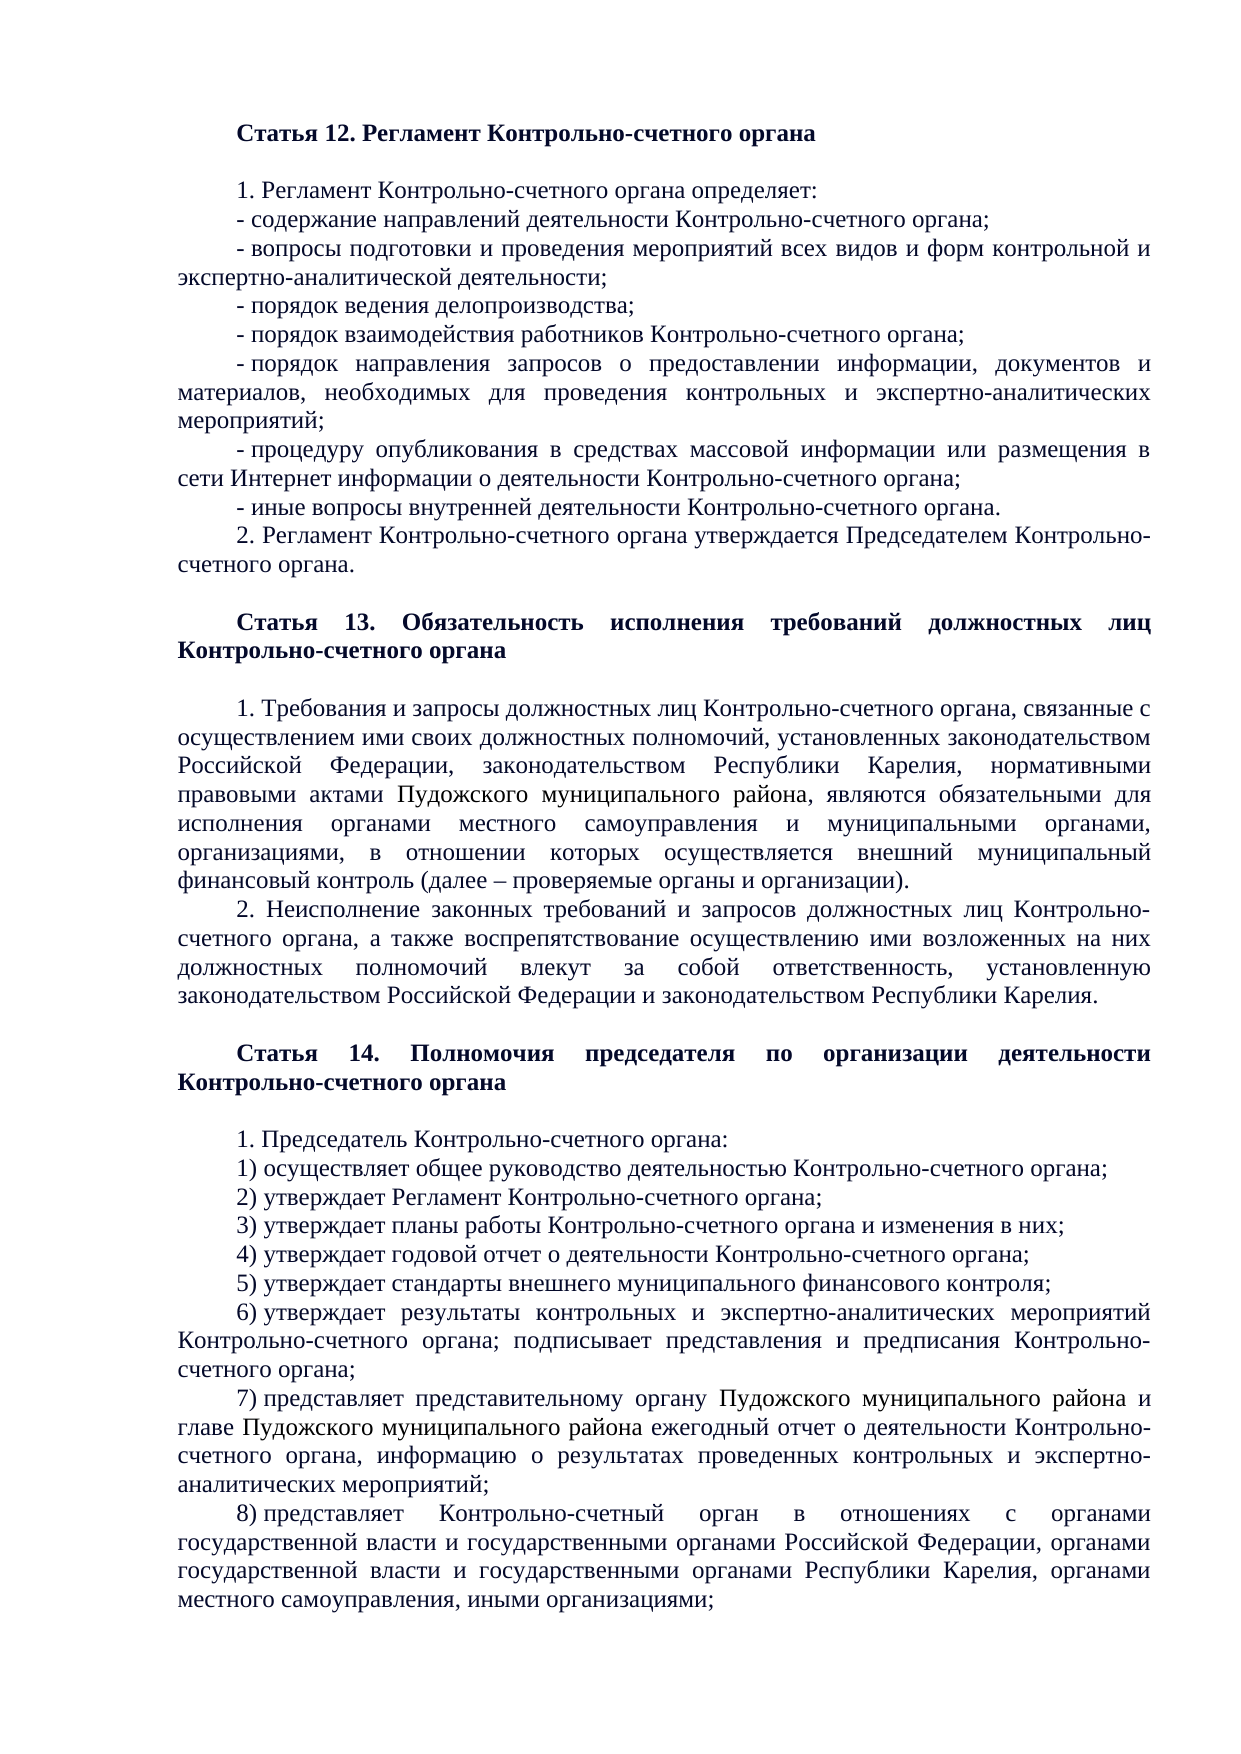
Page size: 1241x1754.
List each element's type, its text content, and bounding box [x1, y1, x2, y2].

text - содержание направлений деятельности Контрольно-счетного органа; [177, 204, 1152, 233]
text - иные вопросы внутренней деятельности Контрольно-счетного органа. [177, 492, 1152, 521]
text 2. Регламент Контрольно-счетного органа утверждается Председателем Контрольно-счетного органа. [177, 521, 1152, 578]
text 1. Председатель Контрольно-счетного органа: [177, 1124, 1152, 1153]
text 7) представляет представительному органу Пудожского муниципального района и главе Пудожского муниципального района ежегодный отчет о деятельности Контрольно-счетного органа, информацию о результатах проведенных контрольных и экспертно-аналитических мероприятий; [177, 1383, 1152, 1498]
text Статья 12. Регламент Контрольно-счетного органа [177, 118, 1152, 147]
text 3) утверждает планы работы Контрольно-счетного органа и изменения в них; [177, 1211, 1152, 1239]
text - порядок ведения делопроизводства; [177, 291, 1152, 319]
text Статья 14. Полномочия председателя по организации деятельности Контрольно-счетного органа [177, 1038, 1152, 1096]
text 2) утверждает Регламент Контрольно-счетного органа; [177, 1182, 1152, 1211]
text 1. Регламент Контрольно-счетного органа определяет: [177, 176, 1152, 204]
text 5) утверждает стандарты внешнего муниципального финансового контроля; [177, 1268, 1152, 1297]
text - порядок направления запросов о предоставлении информации, документов и материалов, необходимых для проведения контрольных и экспертно-аналитических мероприятий; [177, 348, 1152, 434]
text - вопросы подготовки и проведения мероприятий всех видов и форм контрольной и экспертно-аналитической деятельности; [177, 233, 1152, 291]
text 4) утверждает годовой отчет о деятельности Контрольно-счетного органа; [177, 1239, 1152, 1268]
text 1) осуществляет общее руководство деятельностью Контрольно-счетного органа; [177, 1153, 1152, 1182]
text 2. Неисполнение законных требований и запросов должностных лиц Контрольно-счетного органа, а также воспрепятствование осуществлению ими возложенных на них должностных полномочий влекут за собой ответственность, установленную законодательством Российской Федерации и законодательством Республики Карелия. [177, 894, 1152, 1009]
text 1. Требования и запросы должностных лиц Контрольно-счетного органа, связанные с осуществлением ими своих должностных полномочий, установленных законодательством Российской Федерации, законодательством Республики Карелия, нормативными правовыми актами Пудожского муниципального района, являются обязательными для исполнения органами местного самоуправления и муниципальными органами, организациями, в отношении которых осуществляется внешний муниципальный финансовый контроль (далее – проверяемые органы и организации). [177, 693, 1152, 894]
text 8) представляет Контрольно-счетный орган в отношениях с органами государственной власти и государственными органами Российской Федерации, органами государственной власти и государственными органами Республики Карелия, органами местного самоуправления, иными организациями; [177, 1498, 1152, 1613]
text 6) утверждает результаты контрольных и экспертно-аналитических мероприятий Контрольно-счетного органа; подписывает представления и предписания Контрольно-счетного органа; [177, 1297, 1152, 1383]
text - процедуру опубликования в средствах массовой информации или размещения в сети Интернет информации о деятельности Контрольно-счетного органа; [177, 434, 1152, 492]
text Статья 13. Обязательность исполнения требований должностных лиц Контрольно-счетного органа [177, 607, 1152, 664]
text - порядок взаимодействия работников Контрольно-счетного органа; [177, 319, 1152, 348]
